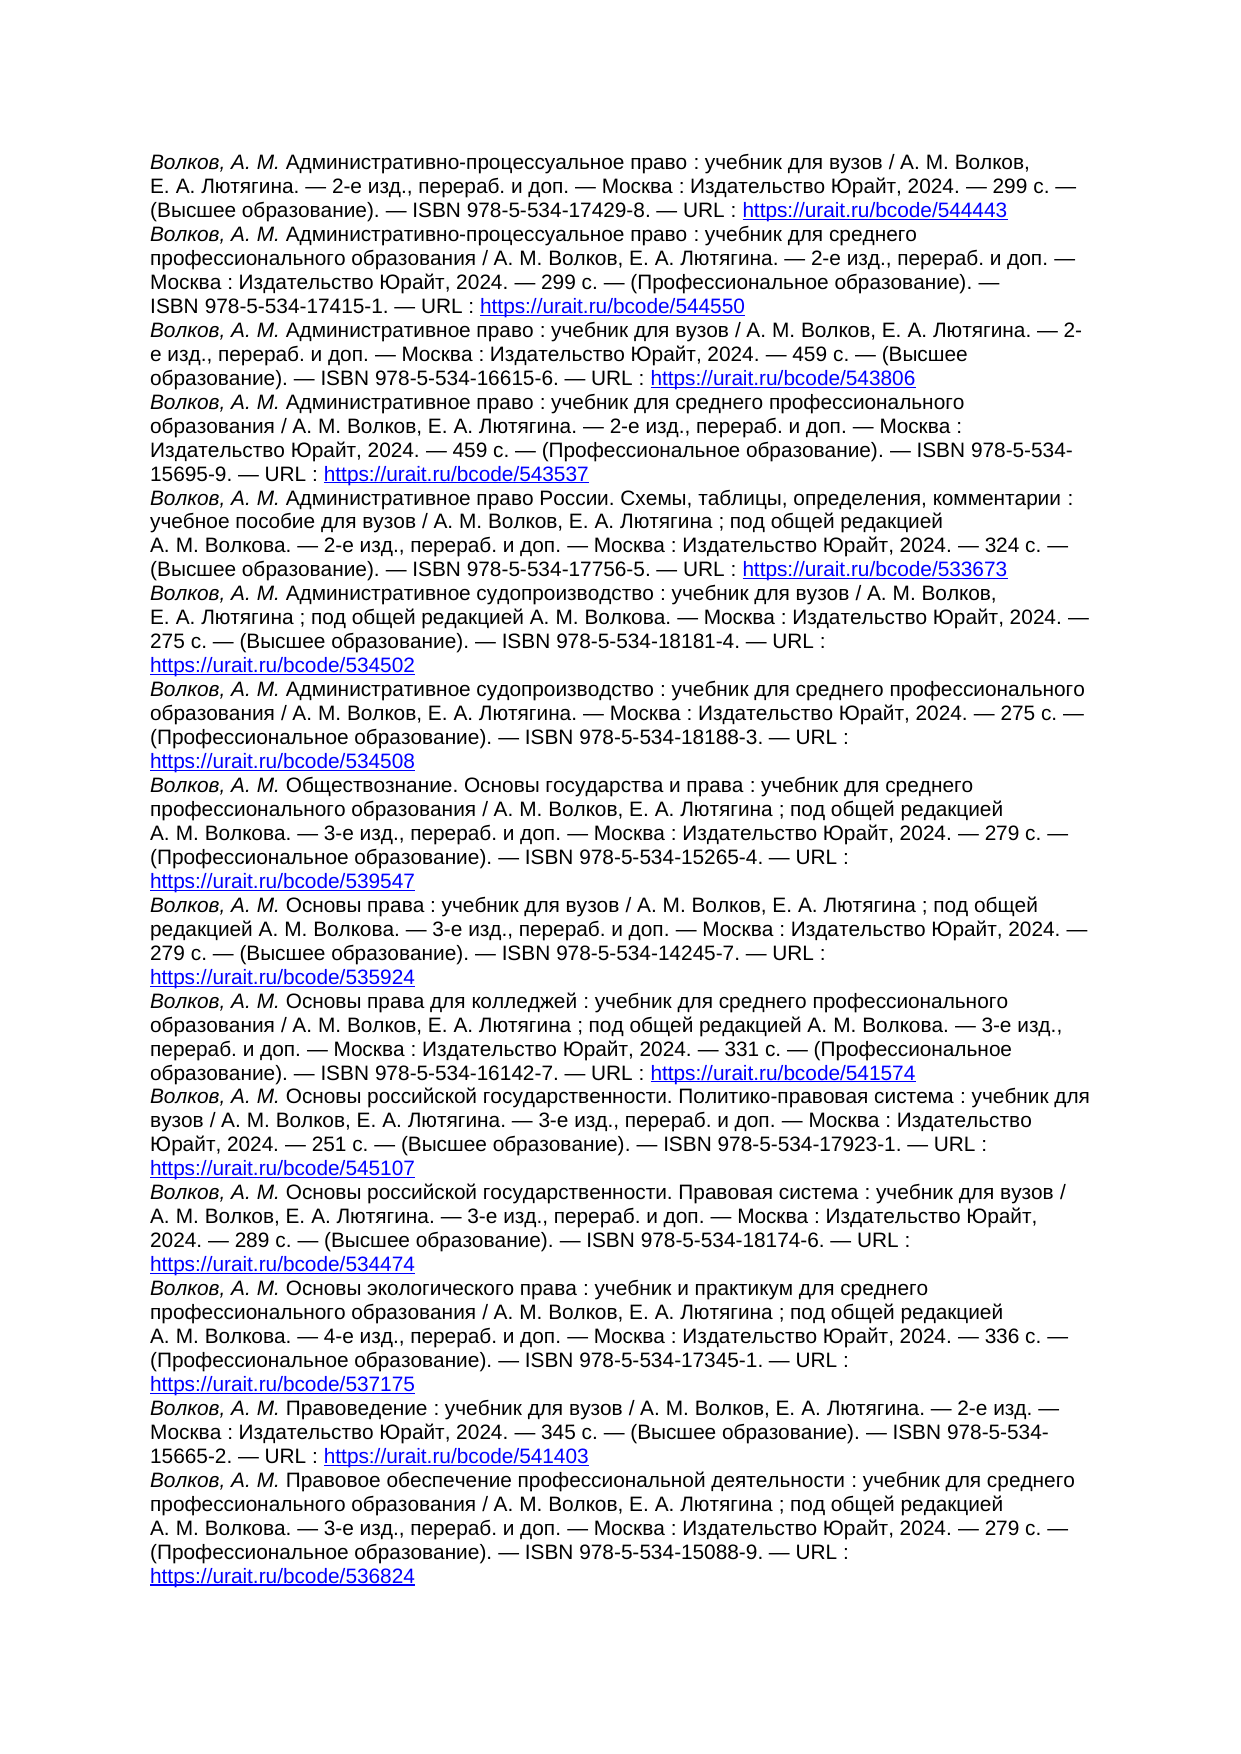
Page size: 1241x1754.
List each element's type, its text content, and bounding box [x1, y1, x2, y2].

text Волков, А. М. Основы права для колледжей : учебник для среднего профессионального образования / А. М. Волков, Е. А. Лютягина ; под общей редакцией А. М. Волкова. — 3-е изд., перераб. и доп. — Москва : Издательство Юрайт, 2024. — 331 с. — (Профессиональное образование). — ISBN 978-5-534-16142-7. — URL : https://urait.ru/bcode/541574 [150, 988, 1090, 1084]
text Волков, А. М. Административное судопроизводство : учебник для вузов / А. М. Волков, Е. А. Лютягина ; под общей редакцией А. М. Волкова. — Москва : Издательство Юрайт, 2024. — 275 с. — (Высшее образование). — ISBN 978-5-534-18181-4. — URL : https://urait.ru/bcode/534502 [150, 581, 1090, 677]
text Волков, А. М. Правоведение : учебник для вузов / А. М. Волков, Е. А. Лютягина. — 2-е изд. — Москва : Издательство Юрайт, 2024. — 345 с. — (Высшее образование). — ISBN 978-5-534-15665-2. — URL : https://urait.ru/bcode/541403 [150, 1396, 1090, 1468]
text Волков, А. М. Административное право : учебник для вузов / А. М. Волков, Е. А. Лютягина. — 2-е изд., перераб. и доп. — Москва : Издательство Юрайт, 2024. — 459 с. — (Высшее образование). — ISBN 978-5-534-16615-6. — URL : https://urait.ru/bcode/543806 [150, 318, 1090, 389]
text Волков, А. М. Основы права : учебник для вузов / А. М. Волков, Е. А. Лютягина ; под общей редакцией А. М. Волкова. — 3-е изд., перераб. и доп. — Москва : Издательство Юрайт, 2024. — 279 с. — (Высшее образование). — ISBN 978-5-534-14245-7. — URL : https://urait.ru/bcode/535924 [150, 893, 1090, 988]
text Волков, А. М. Обществознание. Основы государства и права : учебник для среднего профессионального образования / А. М. Волков, Е. А. Лютягина ; под общей редакцией А. М. Волкова. — 3-е изд., перераб. и доп. — Москва : Издательство Юрайт, 2024. — 279 с. — (Профессиональное образование). — ISBN 978-5-534-15265-4. — URL : https://urait.ru/bcode/539547 [150, 773, 1090, 893]
text Волков, А. М. Административное право : учебник для среднего профессионального образования / А. М. Волков, Е. А. Лютягина. — 2-е изд., перераб. и доп. — Москва : Издательство Юрайт, 2024. — 459 с. — (Профессиональное образование). — ISBN 978-5-534-15695-9. — URL : https://urait.ru/bcode/543537 [150, 389, 1090, 485]
text Волков, А. М. Основы российской государственности. Правовая система : учебник для вузов / А. М. Волков, Е. А. Лютягина. — 3-е изд., перераб. и доп. — Москва : Издательство Юрайт, 2024. — 289 с. — (Высшее образование). — ISBN 978-5-534-18174-6. — URL : https://urait.ru/bcode/534474 [150, 1180, 1090, 1276]
text Волков, А. М. Административно-процессуальное право : учебник для среднего профессионального образования / А. М. Волков, Е. А. Лютягина. — 2-е изд., перераб. и доп. — Москва : Издательство Юрайт, 2024. — 299 с. — (Профессиональное образование). — ISBN 978-5-534-17415-1. — URL : https://urait.ru/bcode/544550 [150, 222, 1090, 318]
text Волков, А. М. Основы экологического права : учебник и практикум для среднего профессионального образования / А. М. Волков, Е. А. Лютягина ; под общей редакцией А. М. Волкова. — 4-е изд., перераб. и доп. — Москва : Издательство Юрайт, 2024. — 336 с. — (Профессиональное образование). — ISBN 978-5-534-17345-1. — URL : https://urait.ru/bcode/537175 [150, 1276, 1090, 1396]
text Волков, А. М. Основы российской государственности. Политико-правовая система : учебник для вузов / А. М. Волков, Е. А. Лютягина. — 3-е изд., перераб. и доп. — Москва : Издательство Юрайт, 2024. — 251 с. — (Высшее образование). — ISBN 978-5-534-17923-1. — URL : https://urait.ru/bcode/545107 [150, 1084, 1090, 1180]
text Волков, А. М. Административно-процессуальное право : учебник для вузов / А. М. Волков, Е. А. Лютягина. — 2-е изд., перераб. и доп. — Москва : Издательство Юрайт, 2024. — 299 с. — (Высшее образование). — ISBN 978-5-534-17429-8. — URL : https://urait.ru/bcode/544443 [150, 150, 1090, 222]
text Волков, А. М. Административное судопроизводство : учебник для среднего профессионального образования / А. М. Волков, Е. А. Лютягина. — Москва : Издательство Юрайт, 2024. — 275 с. — (Профессиональное образование). — ISBN 978-5-534-18188-3. — URL : https://urait.ru/bcode/534508 [150, 677, 1090, 773]
text Волков, А. М. Правовое обеспечение профессиональной деятельности : учебник для среднего профессионального образования / А. М. Волков, Е. А. Лютягина ; под общей редакцией А. М. Волкова. — 3-е изд., перераб. и доп. — Москва : Издательство Юрайт, 2024. — 279 с. — (Профессиональное образование). — ISBN 978-5-534-15088-9. — URL : https://urait.ru/bcode/536824 [150, 1468, 1090, 1587]
text Волков, А. М. Административное право России. Схемы, таблицы, определения, комментарии : учебное пособие для вузов / А. М. Волков, Е. А. Лютягина ; под общей редакцией А. М. Волкова. — 2-е изд., перераб. и доп. — Москва : Издательство Юрайт, 2024. — 324 с. — (Высшее образование). — ISBN 978-5-534-17756-5. — URL : https://urait.ru/bcode/533673 [150, 485, 1090, 581]
